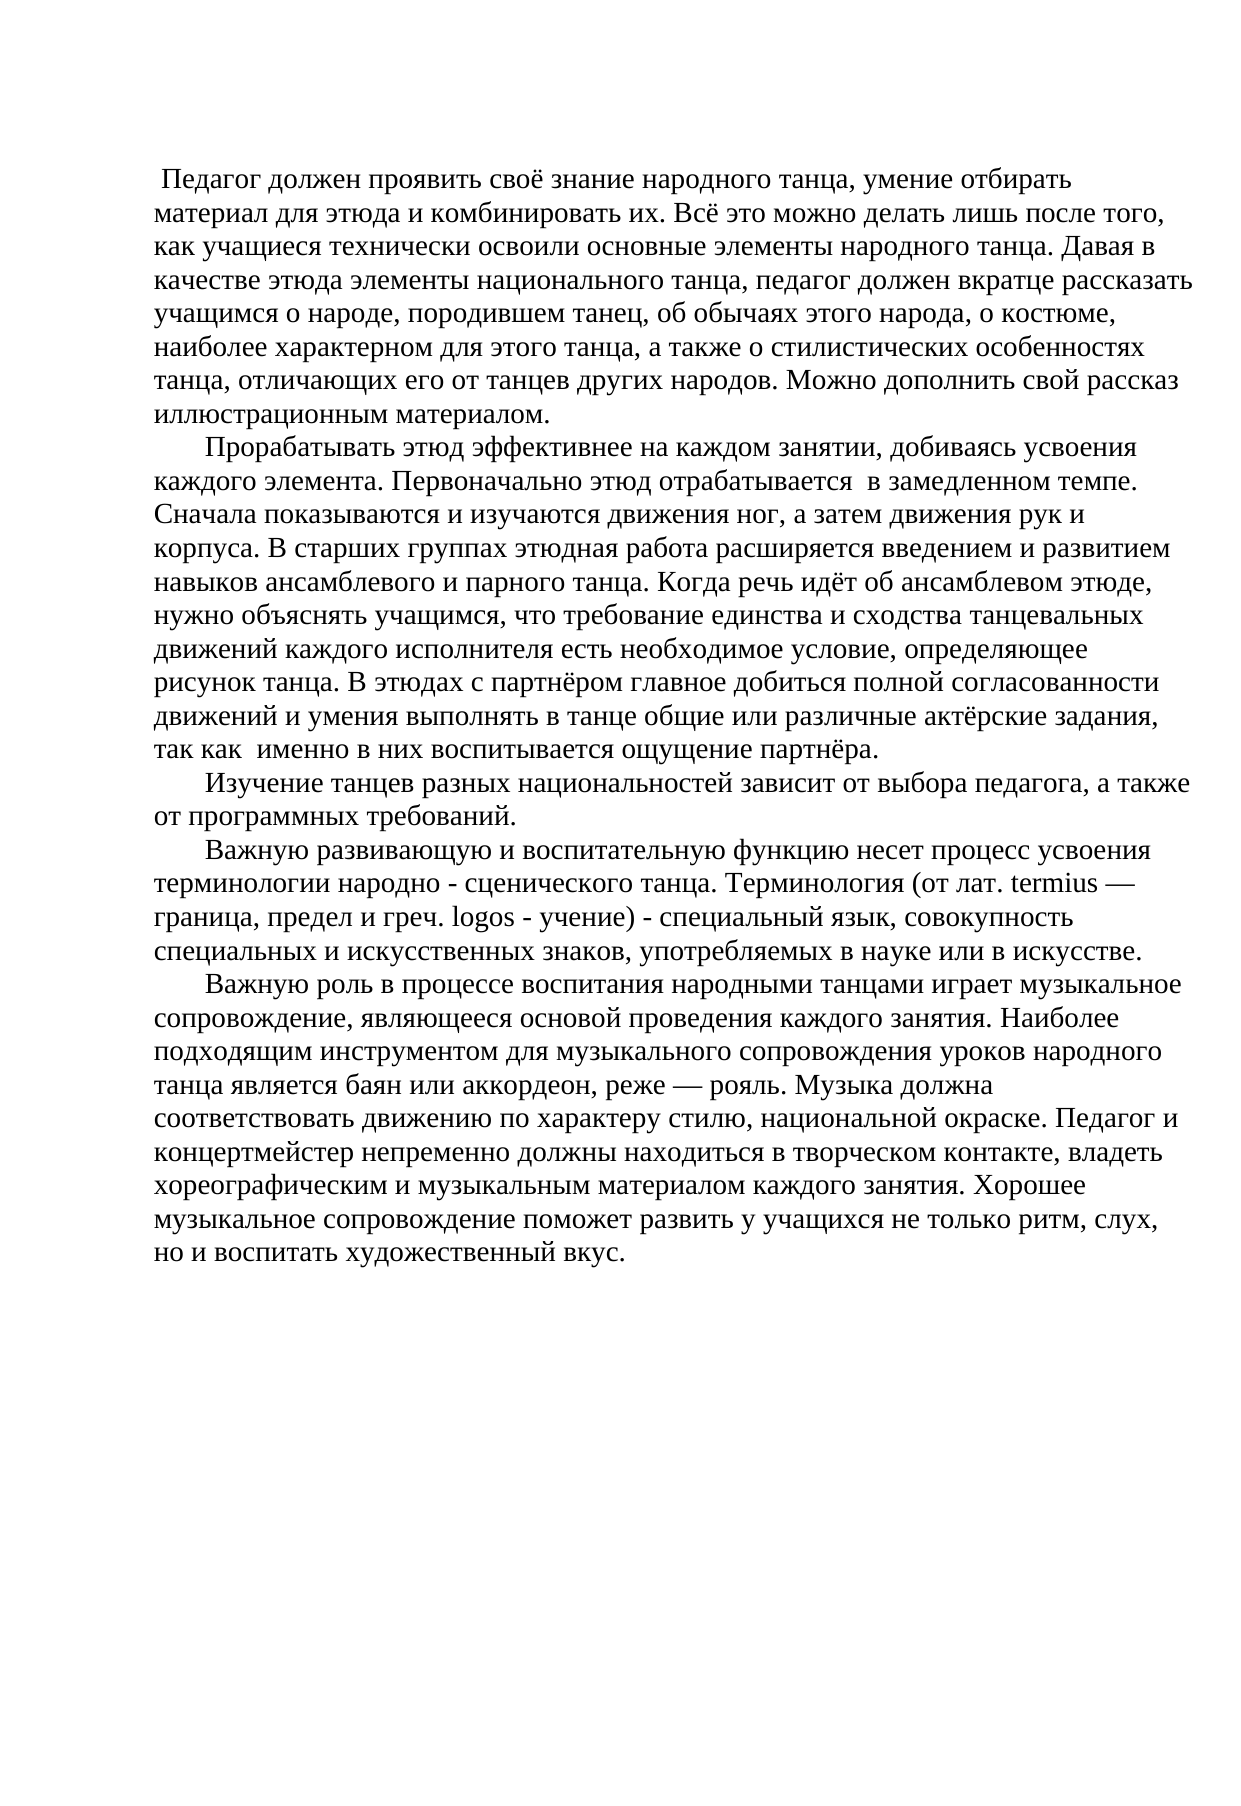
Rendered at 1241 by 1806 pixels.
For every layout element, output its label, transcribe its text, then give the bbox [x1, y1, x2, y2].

text Важную роль в процессе воспитания народными танцами играет музыкальное сопровождение, являющееся основой проведения каждого занятия. Наиболее подходящим инструментом для музыкального сопровождения уроков народного танца является баян или аккордеон, реже — рояль. Музыка должна соответствовать движению по характеру стилю, национальной окраске. Педагог и концертмейстер непременно должны находиться в творческом контакте, владеть хореографическим и музыкальным материалом каждого занятия. Хорошее музыкальное сопровождение поможет развить у учащихся не только ритм, слух, но и воспитать художественный вкус. [153, 966, 1194, 1268]
text Педагог должен проявить своё знание народного танца, умение отбирать материал для этюда и комбинировать их. Всё это можно делать лишь после того, как учащиеся технически освоили основные элементы народного танца. Давая в качестве этюда элементы национального танца, педагог должен вкратце рассказать учащимся о народе, породившем танец, об обычаях этого народа, о костюме, наиболее характерном для этого танца, а также о стилистических особенностях танца, отличающих его от танцев других народов. Можно дополнить свой рассказ иллюстрационным материалом. [153, 161, 1194, 429]
text Прорабатывать этюд эффективнее на каждом занятии, добиваясь усвоения каждого элемента. Первоначально этюд отрабатывается в замедленном темпе. Сначала показываются и изучаются движения ног, а затем движения рук и корпуса. В старших группах этюдная работа расширяется введением и развитием навыков ансамблевого и парного танца. Когда речь идёт об ансамблевом этюде, нужно объяснять учащимся, что требование единства и сходства танцевальных движений каждого исполнителя есть необходимое условие, определяющее рисунок танца. В этюдах с партнёром главное добиться полной согласованности движений и умения выполнять в танце общие или различные актёрские задания, так как именно в них воспитывается ощущение партнёра. [153, 429, 1194, 765]
text Важную развивающую и воспитательную функцию несет процесс усвоения терминологии народно - сценического танца. Терминология (от лат. termius — граница, предел и греч. logos - учение) - специальный язык, совокупность специальных и искусственных знаков, употребляемых в науке или в искусстве. [153, 832, 1194, 966]
text Изучение танцев разных национальностей зависит от выбора педагога, а также от программных требований. [153, 765, 1194, 832]
